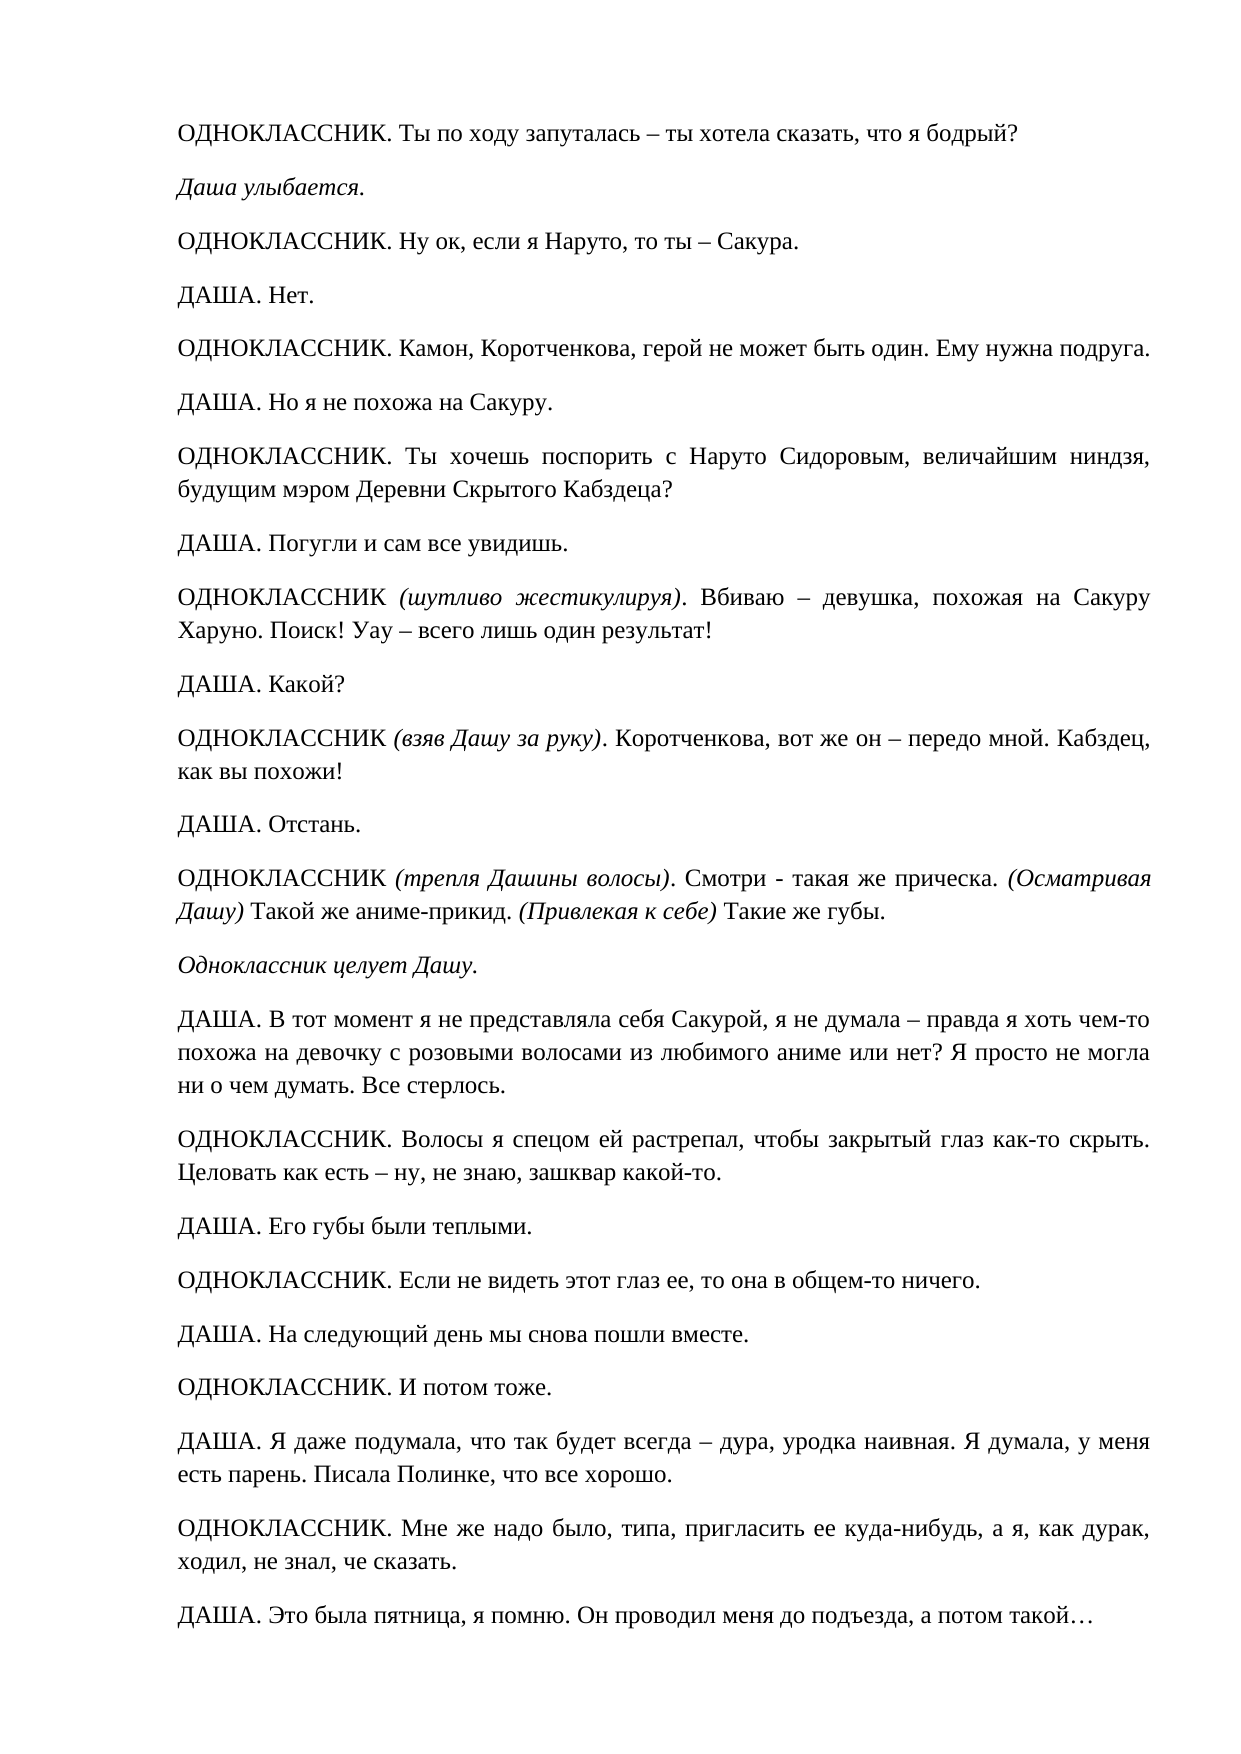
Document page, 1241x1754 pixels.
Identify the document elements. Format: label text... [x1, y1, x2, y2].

text ОДНОКЛАССНИК. Ты хочешь поспорить с Наруто Сидоровым, величайшим ниндзя, будущим мэром Деревни Скрытого Кабздеца? [177, 441, 1152, 503]
text ОДНОКЛАССНИК (взяв Дашу за руку). Коротченкова, вот же он – передо мной. Кабздец, как вы похожи! [177, 723, 1152, 784]
text ОДНОКЛАССНИК. Ну ок, если я Наруто, то ты – Сакура. [177, 226, 1152, 254]
text ОДНОКЛАССНИК. Если не видеть этот глаз ее, то она в общем-то ничего. [177, 1265, 1152, 1293]
text ДАША. Погугли и сам все увидишь. [177, 528, 1152, 557]
text ОДНОКЛАССНИК. Камон, Коротченкова, герой не может быть один. Ему нужна подруга. [177, 333, 1152, 362]
text ДАША. На следующий день мы снова пошли вместе. [177, 1319, 1152, 1347]
text ДАША. Отстань. [177, 809, 1152, 838]
text ДАША. Нет. [177, 280, 1152, 308]
text ОДНОКЛАССНИК. Волосы я спецом ей растрепал, чтобы закрытый глаз как-то скрыть. Целовать как есть – ну, не знаю, зашквар какой-то. [177, 1124, 1152, 1186]
text ДАША. Какой? [177, 669, 1152, 698]
text ОДНОКЛАССНИК. Мне же надо было, типа, пригласить ее куда-нибудь, а я, как дурак, ходил, не знал, че сказать. [177, 1513, 1152, 1575]
text ОДНОКЛАССНИК (трепля Дашины волосы). Смотри - такая же прическа. (Осматривая Дашу) Такой же аниме-прикид. (Привлекая к себе) Такие же губы. [177, 863, 1152, 925]
text ОДНОКЛАССНИК. Ты по ходу запуталась – ты хотела сказать, что я бодрый? [177, 118, 1152, 147]
text ДАША. Это была пятница, я помню. Он проводил меня до подъезда, а потом такой… [177, 1600, 1152, 1629]
text Одноклассник целует Дашу. [177, 950, 1152, 979]
text ДАША. В тот момент я не представляла себя Сакурой, я не думала – правда я хоть чем-то похожа на девочку с розовыми волосами из любимого аниме или нет? Я просто не могла ни о чем думать. Все стерлось. [177, 1004, 1152, 1099]
text ДАША. Его губы были теплыми. [177, 1211, 1152, 1240]
text ОДНОКЛАССНИК. И потом тоже. [177, 1372, 1152, 1401]
text ДАША. Но я не похожа на Сакуру. [177, 387, 1152, 416]
text Даша улыбается. [177, 172, 1152, 201]
text ОДНОКЛАССНИК (шутливо жестикулируя). Вбиваю – девушка, похожая на Сакуру Харуно. Поиск! Уау – всего лишь один результат! [177, 582, 1152, 644]
text ДАША. Я даже подумала, что так будет всегда – дура, уродка наивная. Я думала, у меня есть парень. Писала Полинке, что все хорошо. [177, 1426, 1152, 1488]
